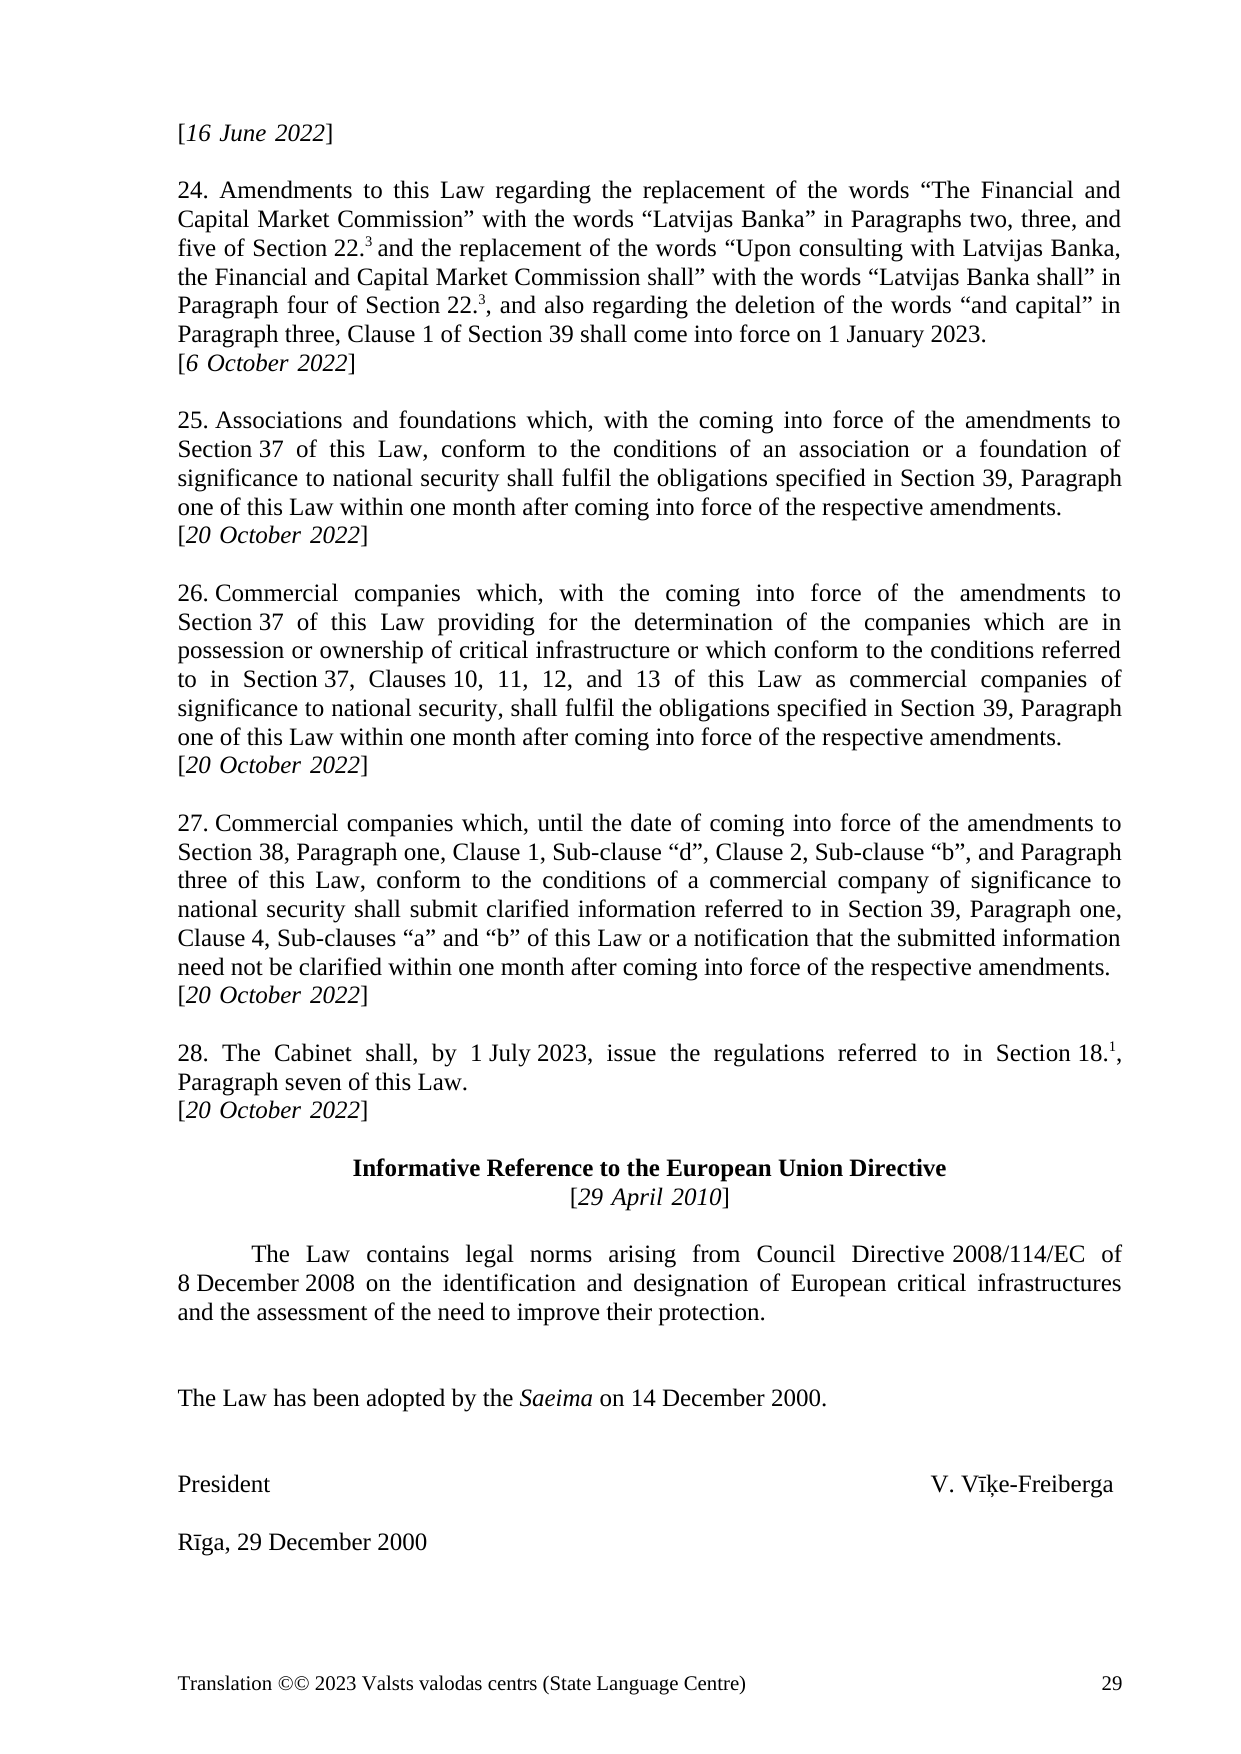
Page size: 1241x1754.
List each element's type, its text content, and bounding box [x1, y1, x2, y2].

text [20 October 2022] [177, 1096, 1122, 1124]
text [20 October 2022] [177, 751, 1122, 779]
text Rīga, 29 December 2000 [177, 1527, 1122, 1556]
text 24. Amendments to this Law regarding the replacement of the words “The Financial and Capital Market Commission” with the words “Latvijas Banka” in Paragraphs two, three, and five of Section 22.3 and the replacement of the words “Upon consulting with Latvijas Banka, the Financial and Capital Market Commission shall” with the words “Latvijas Banka shall” in Paragraph four of Section 22.3, and also regarding the deletion of the words “and capital” in Paragraph three, Clause 1 of Section 39 shall come into force on 1 January 2023. [177, 176, 1122, 348]
text The Law contains legal norms arising from Council Directive 2008/114/EC of 8 December 2008 on the identification and designation of European critical infrastructures and the assessment of the need to improve their protection. [177, 1239, 1122, 1326]
text The Law has been adopted by the Saeima on 14 December 2000. [177, 1383, 1122, 1412]
text 25. Associations and foundations which, with the coming into force of the amendments to Section 37 of this Law, conform to the conditions of an association or a foundation of significance to national security shall fulfil the obligations specified in Section 39, Paragraph one of this Law within one month after coming into force of the respective amendments. [177, 406, 1122, 521]
text [20 October 2022] [177, 981, 1122, 1009]
text [6 October 2022] [177, 348, 1122, 377]
text 26. Commercial companies which, with the coming into force of the amendments to Section 37 of this Law providing for the determination of the companies which are in possession or ownership of critical infrastructure or which conform to the conditions referred to in Section 37, Clauses 10, 11, 12, and 13 of this Law as commercial companies of significance to national security, shall fulfil the obligations specified in Section 39, Paragraph one of this Law within one month after coming into force of the respective amendments. [177, 578, 1122, 751]
text [20 October 2022] [177, 521, 1122, 549]
text [29 April 2010] [177, 1182, 1122, 1211]
text Informative Reference to the European Union Directive [177, 1153, 1122, 1182]
text [16 June 2022] [177, 118, 1122, 147]
text 28. The Cabinet shall, by 1 July 2023, issue the regulations referred to in Section 18.1, Paragraph seven of this Law. [177, 1038, 1122, 1096]
text 27. Commercial companies which, until the date of coming into force of the amendments to Section 38, Paragraph one, Clause 1, Sub-clause “d”, Clause 2, Sub-clause “b”, and Paragraph three of this Law, conform to the conditions of a commercial company of significance to national security shall submit clarified information referred to in Section 39, Paragraph one, Clause 4, Sub-clauses “a” and “b” of this Law or a notification that the submitted information need not be clarified within one month after coming into force of the respective amendments. [177, 808, 1122, 981]
text President V. Vīķe-Freiberga [177, 1469, 1122, 1498]
